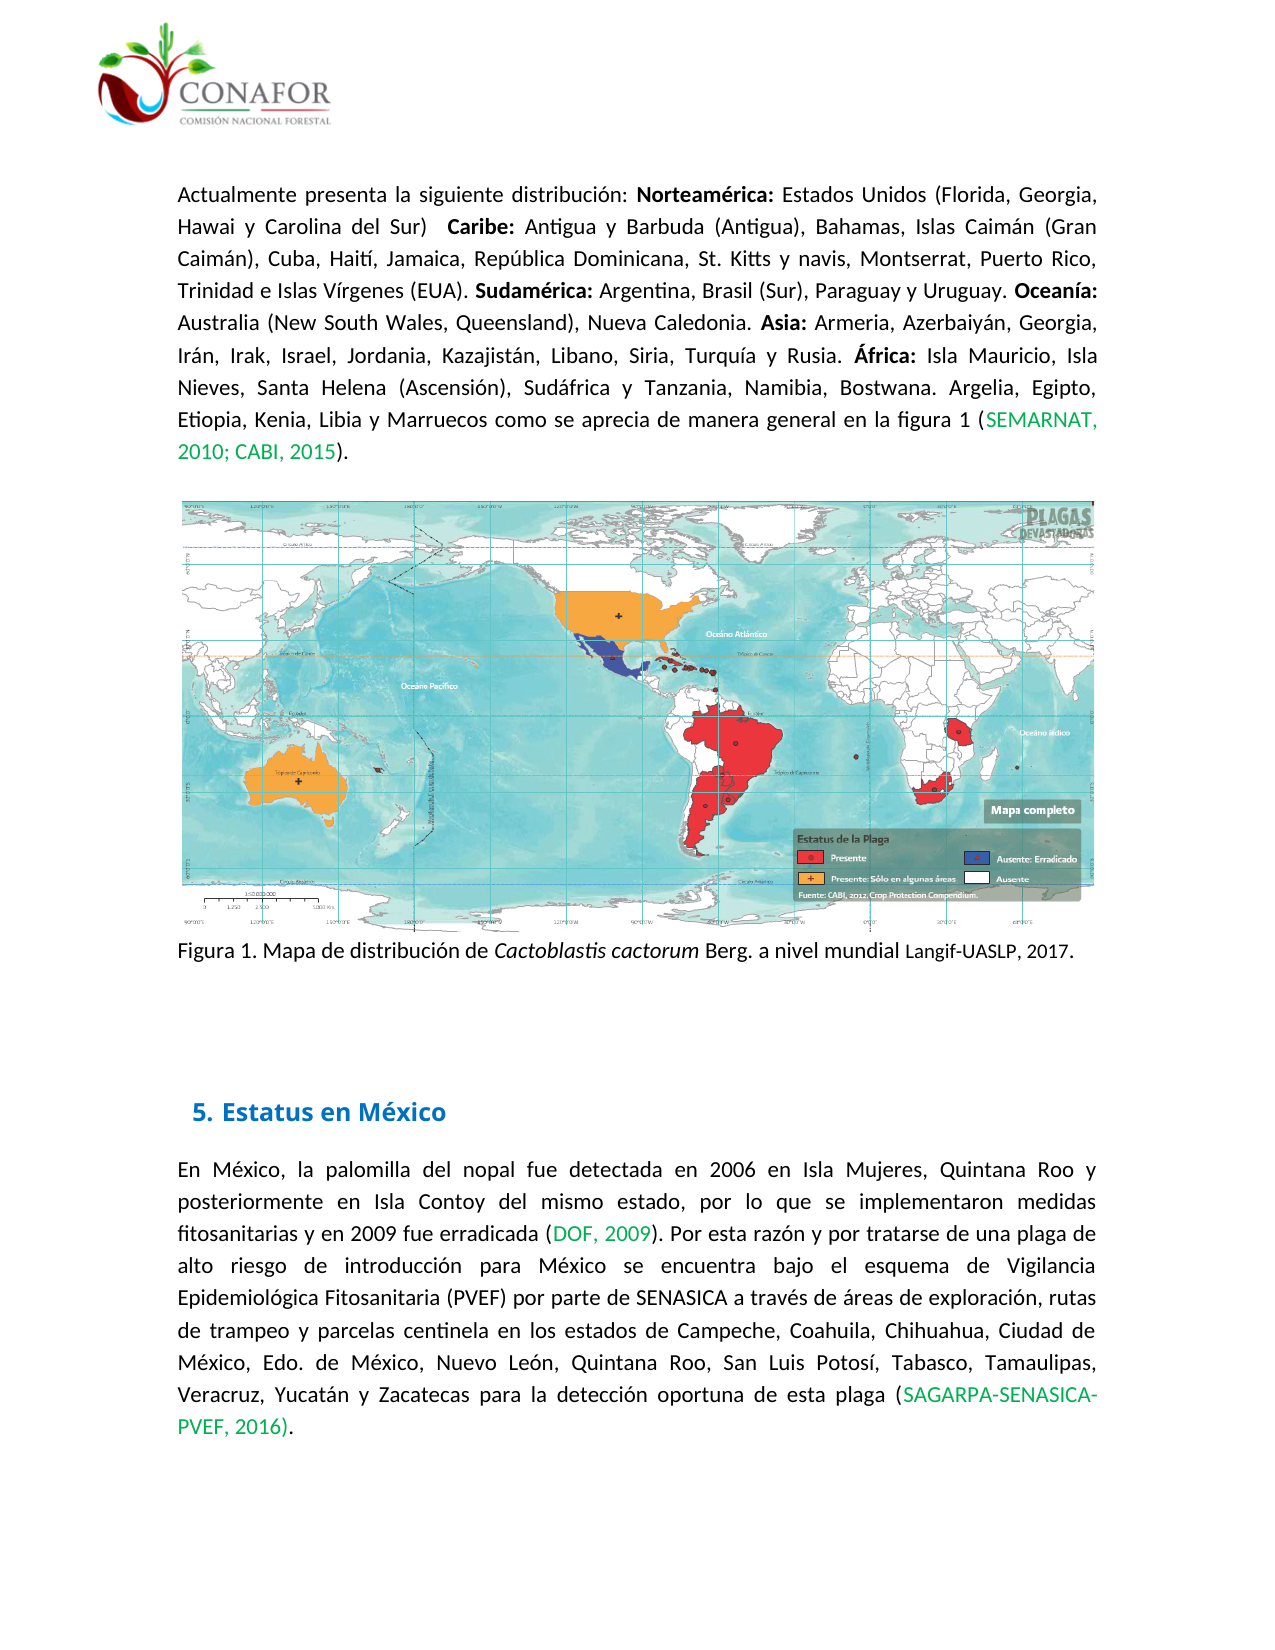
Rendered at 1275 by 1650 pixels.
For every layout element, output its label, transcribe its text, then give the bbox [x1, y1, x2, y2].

text En México, la palomilla del nopal fue detectada en 2006 en Isla Mujeres, Quintana Roo y posteriormente en Isla Contoy del mismo estado, por lo que se implementaron medidas fitosanitarias y en 2009 fue erradicada (DOF, 2009). Por esta razón y por tratarse de una plaga de alto riesgo de introducción para México se encuentra bajo el esquema de Vigilancia Epidemiológica Fitosanitaria (PVEF) por parte de SENASICA a través de áreas de exploración, rutas de trampeo y parcelas centinela en los estados de Campeche, Coahuila, Chihuahua, Ciudad de México, Edo. de México, Nuevo León, Quintana Roo, San Luis Potosí, Tabasco, Tamaulipas, Veracruz, Yucatán y Zacatecas para la detección oportuna de esta plaga (SAGARPA-SENASICA-PVEF, 2016). [177, 1155, 1098, 1440]
text Figura 1. Mapa de distribución de Cactoblastis cactorum Berg. a nivel mundial Langif-UASLP, 2017. [177, 936, 1098, 964]
text Actualmente presenta la siguiente distribución: Norteamérica: Estados Unidos (Florida, Georgia, Hawai y Carolina del Sur) Caribe: Antigua y Barbuda (Antigua), Bahamas, Islas Caimán (Gran Caimán), Cuba, Haití, Jamaica, República Dominicana, St. Kitts y navis, Montserrat, Puerto Rico, Trinidad e Islas Vírgenes (EUA). Sudamérica: Argentina, Brasil (Sur), Paraguay y Uruguay. Oceanía: Australia (New South Wales, Queensland), Nueva Caledonia. Asia: Armeria, Azerbaiyán, Georgia, Irán, Irak, Israel, Jordania, Kazajistán, Libano, Siria, Turquía y Rusia. África: Isla Mauricio, Isla Nieves, Santa Helena (Ascensión), Sudáfrica y Tanzania, Namibia, Bostwana. Argelia, Egipto, Etiopia, Kenia, Libia y Marruecos como se aprecia de manera general en la figura 1 (SEMARNAT, 2010; CABI, 2015). [177, 180, 1098, 465]
picture [181, 501, 1095, 932]
list Estatus en México [192, 1095, 1098, 1129]
picture [92, 18, 333, 124]
